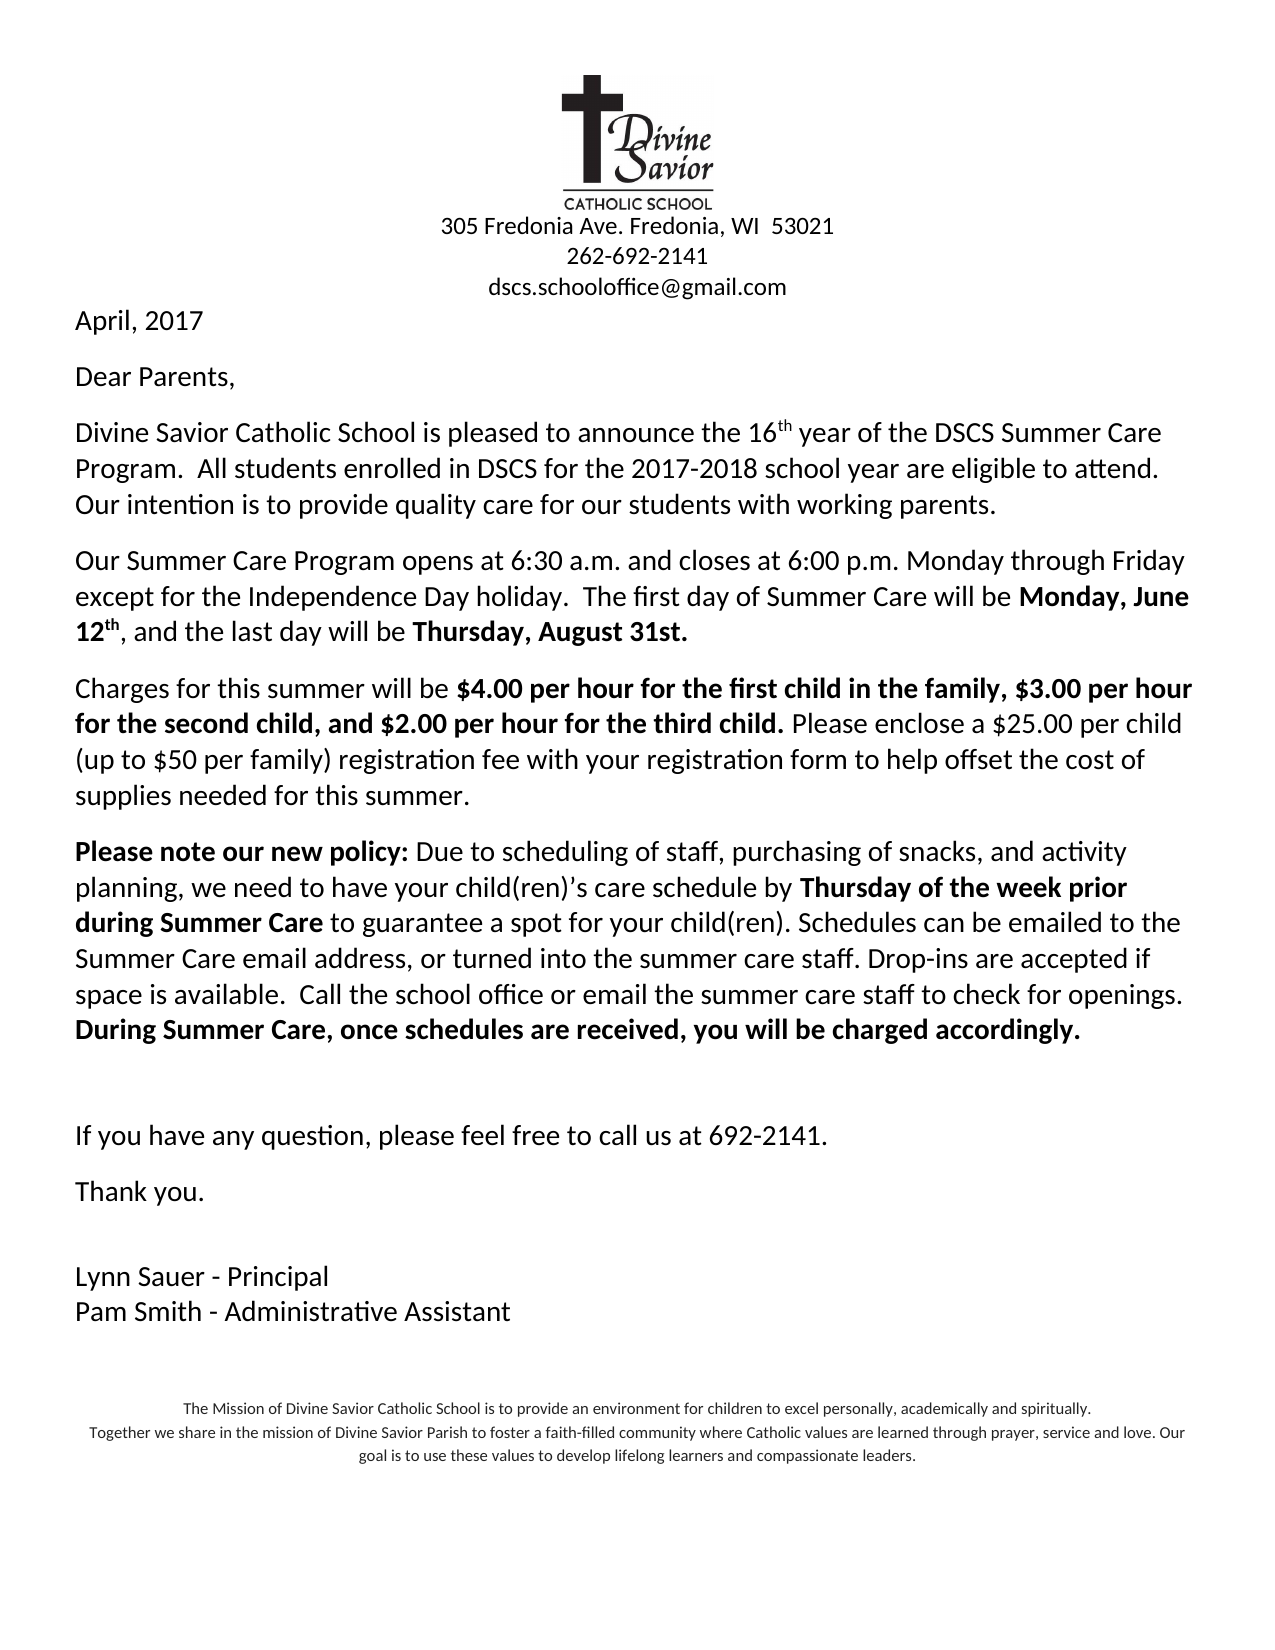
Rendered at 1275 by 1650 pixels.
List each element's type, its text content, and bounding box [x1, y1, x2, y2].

text 262-692-2141 [75, 241, 1200, 271]
text dscs.schooloffice@gmail.com [75, 271, 1200, 302]
text Divine Savior Catholic School is pleased to announce the 16th year of the DSCS Summer Care Program. All students enrolled in DSCS for the 2017-2018 school year are eligible to attend. Our intention is to provide quality care for our students with working parents. [75, 414, 1200, 521]
text Lynn Sauer - Principal [75, 1258, 1200, 1293]
text Pam Smith - Administrative Assistant [75, 1293, 1200, 1329]
text If you have any question, please feel free to call us at 692-2141. [75, 1117, 1200, 1152]
text Dear Parents, [75, 358, 1200, 394]
text Charges for this summer will be $4.00 per hour for the first child in the family, $3.00 per hour for the second child, and $2.00 per hour for the third child. Please enclose a $25.00 per child (up to $50 per family) registration fee with your registration form to help offset the cost of supplies needed for this summer. [75, 670, 1200, 812]
text Together we share in the mission of Divine Savior Parish to foster a faith-filled community where Catholic values are learned through prayer, service and love. Our goal is to use these values to develop lifelong learners and compassionate leaders. [75, 1422, 1200, 1466]
picture [561, 75, 714, 210]
text Please note our new policy: Due to scheduling of staff, purchasing of snacks, and activity planning, we need to have your child(ren)’s care schedule by Thursday of the week prior during Summer Care to guarantee a spot for your child(ren). Schedules can be emailed to the Summer Care email address, or turned into the summer care staff. Drop-ins are accepted if space is available. Call the school office or email the summer care staff to check for openings. During Summer Care, once schedules are received, you will be charged accordingly. [75, 833, 1200, 1047]
text April, 2017 [75, 302, 1200, 337]
text The Mission of Divine Savior Catholic School is to provide an environment for children to excel personally, academically and spiritually. [75, 1398, 1200, 1419]
text Thank you. [75, 1173, 1200, 1209]
text Our Summer Care Program opens at 6:30 a.m. and closes at 6:00 p.m. Monday through Friday except for the Independence Day holiday. The first day of Summer Care will be Monday, June 12th, and the last day will be Thursday, August 31st. [75, 542, 1200, 649]
text 305 Fredonia Ave. Fredonia, WI 53021 [75, 210, 1200, 241]
